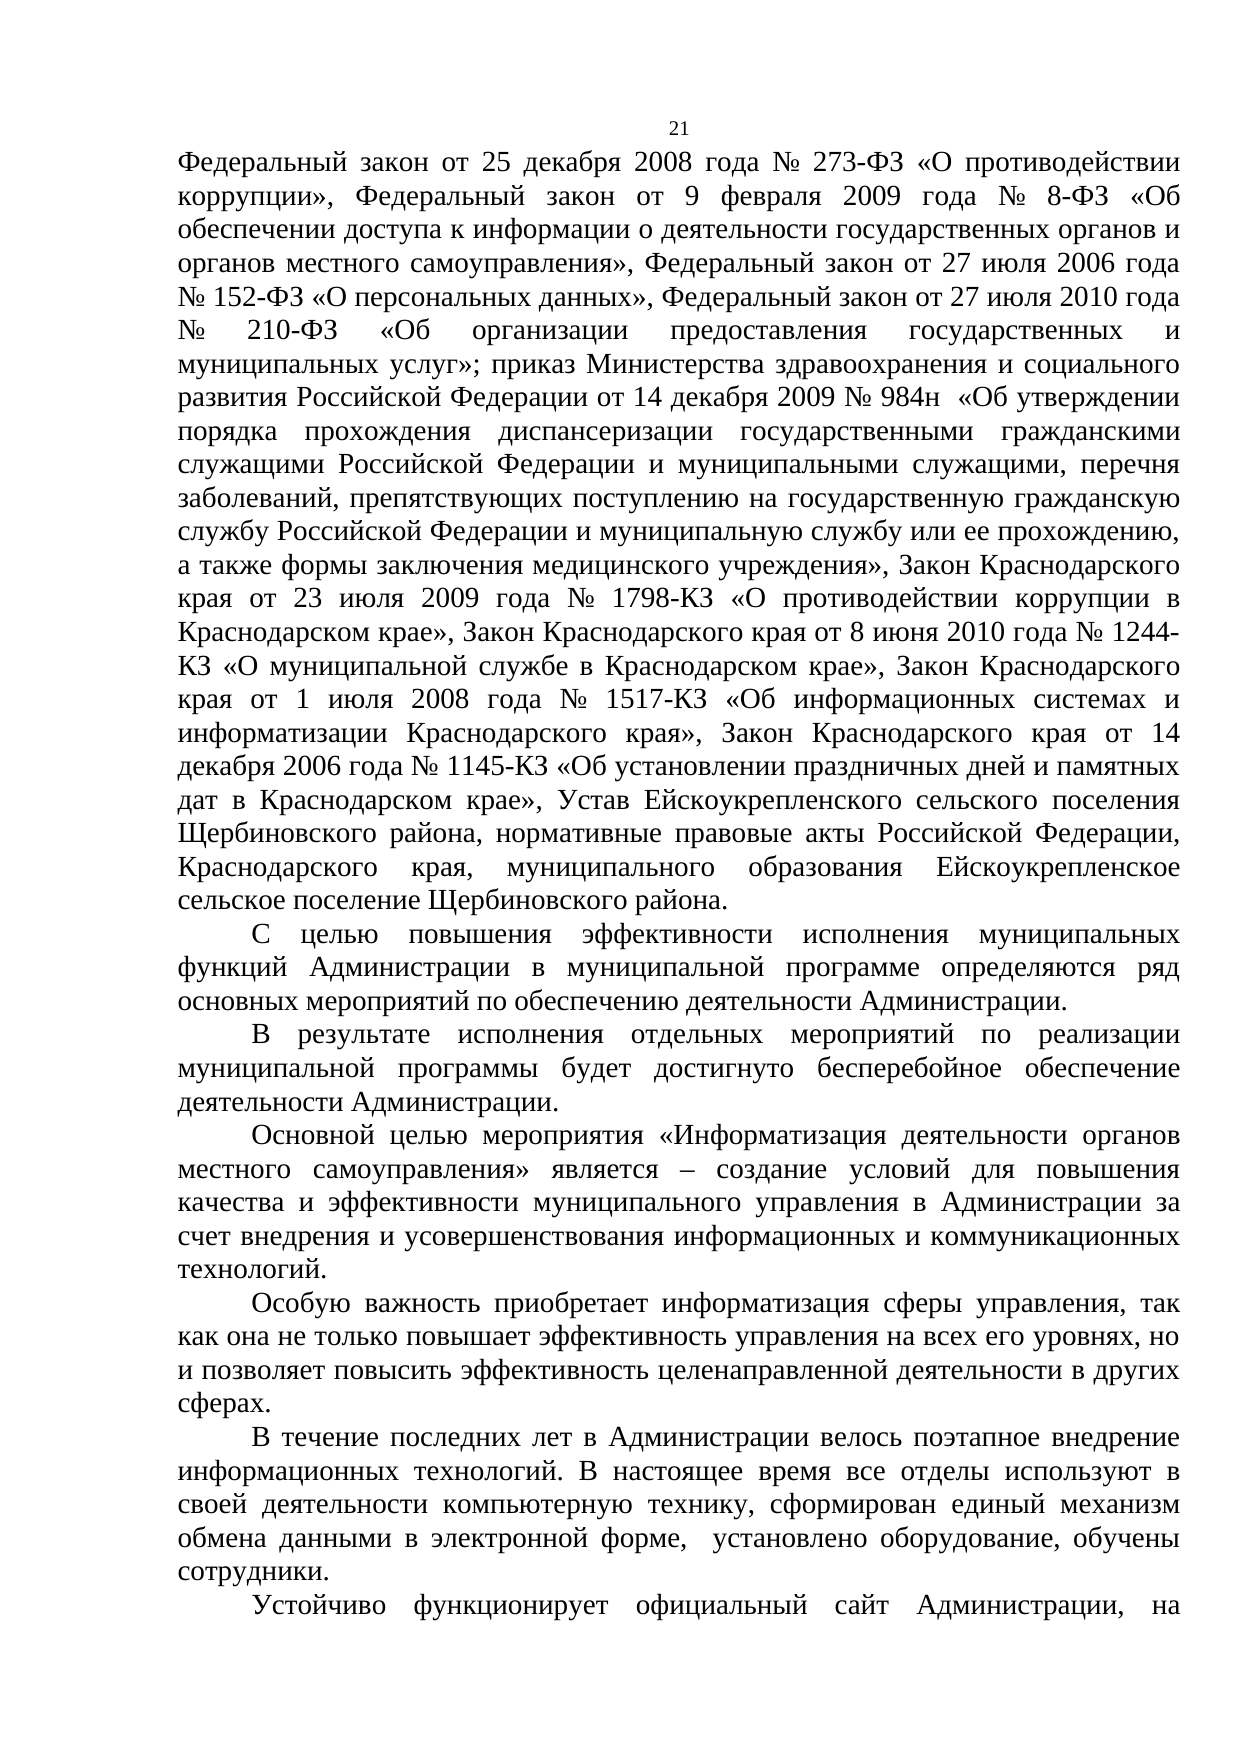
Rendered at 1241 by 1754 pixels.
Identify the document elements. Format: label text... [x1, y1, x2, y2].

text Особую важность приобретает информатизация сферы управления, так как она не только повышает эффективность управления на всех его уровнях, но и позволяет повысить эффективность целенаправленной деятельности в других сферах. [177, 1285, 1181, 1419]
text Основной целью мероприятия «Информатизация деятельности органов местного самоуправления» является – создание условий для повышения качества и эффективности муниципального управления в Администрации за счет внедрения и усовершенствования информационных и коммуникационных технологий. [177, 1117, 1181, 1285]
text С целью повышения эффективности исполнения муниципальных функций Администрации в муниципальной программе определяются ряд основных мероприятий по обеспечению деятельности Администрации. [177, 916, 1181, 1017]
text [177, 1587, 1181, 1620]
text В результате исполнения отдельных мероприятий по реализации муниципальной программы будет достигнуто бесперебойное обеспечение деятельности Администрации. [177, 1017, 1181, 1117]
text В течение последних лет в Администрации велось поэтапное внедрение информационных технологий. В настоящее время все отделы используют в своей деятельности компьютерную технику, сформирован единый механизм обмена данными в электронной форме, установлено оборудование, обучены сотрудники. [177, 1419, 1181, 1587]
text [177, 144, 1181, 916]
